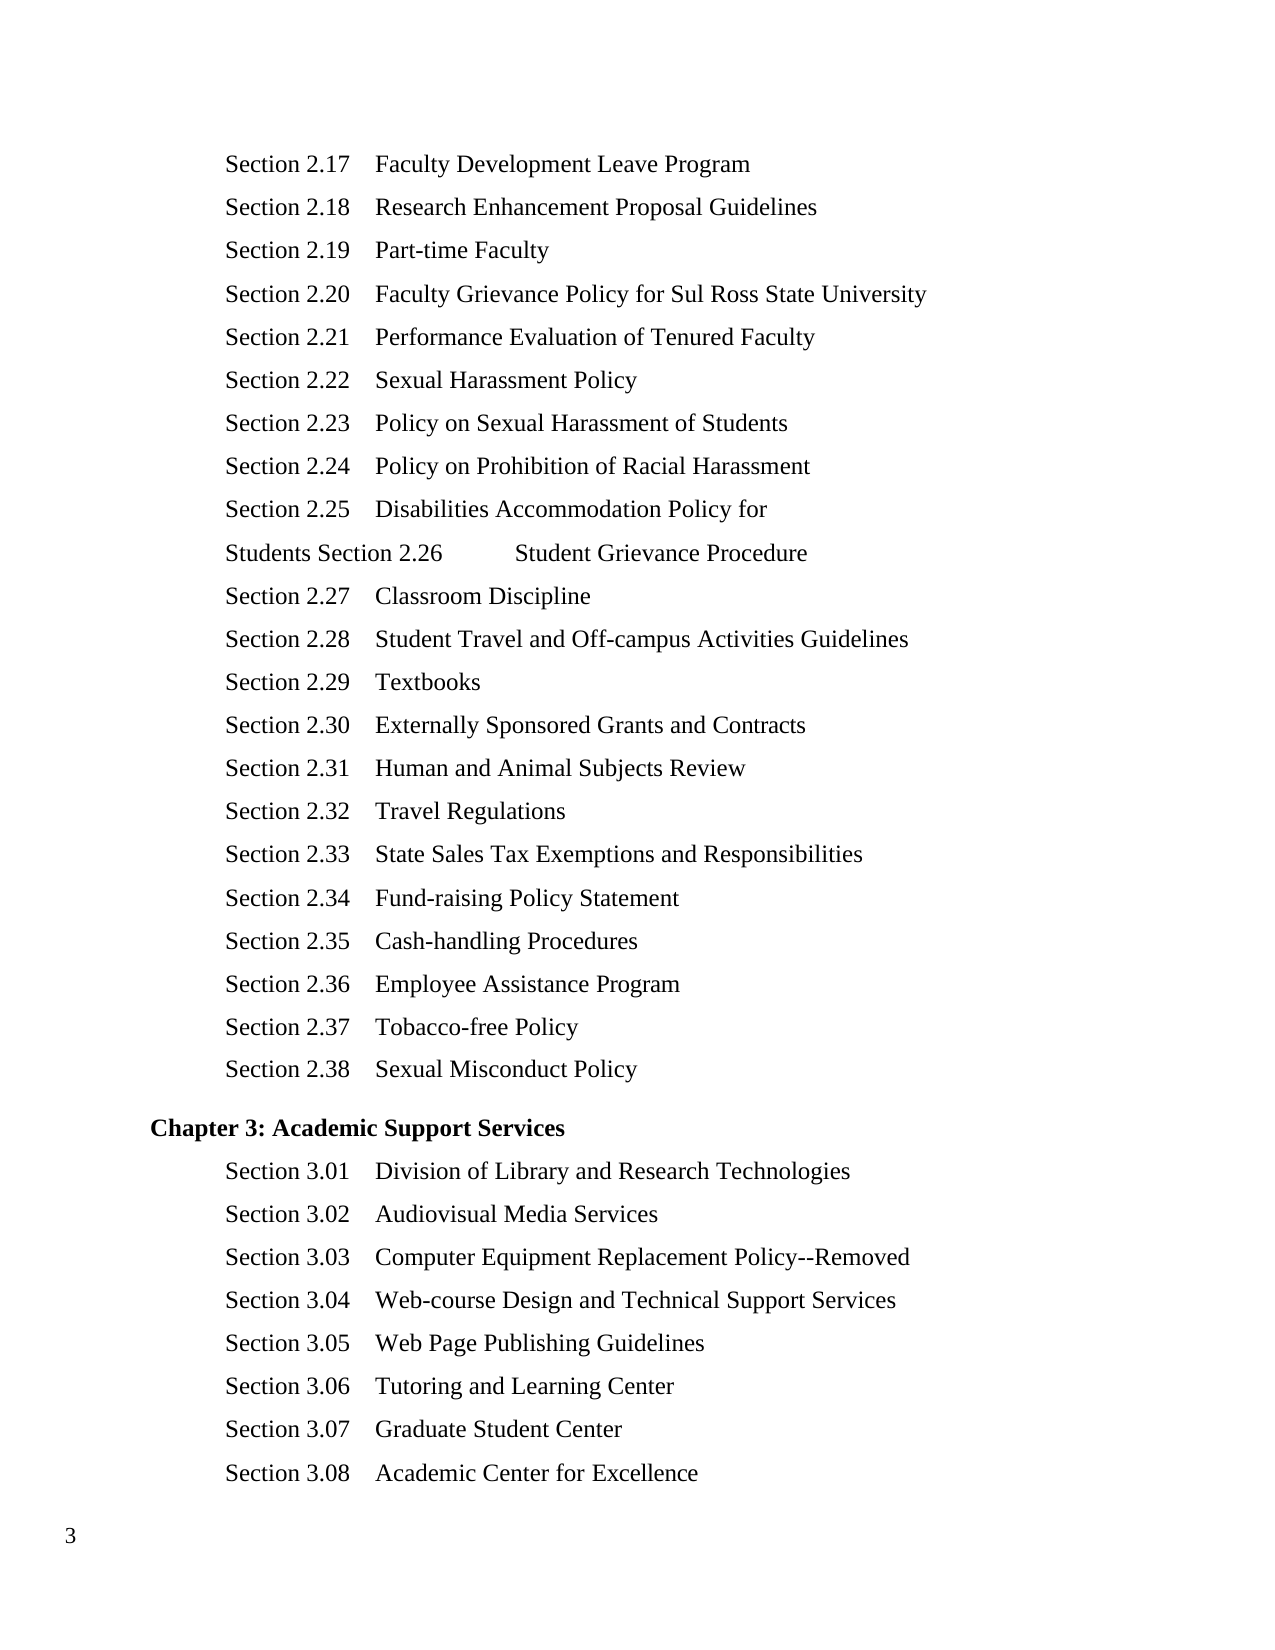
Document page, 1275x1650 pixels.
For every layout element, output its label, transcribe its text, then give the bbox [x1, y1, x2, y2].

text Section 2.28 Student Travel and Off-campus Activities Guidelines Section 2.29 Textbooks [225, 624, 909, 696]
text Section 2.23 Policy on Sexual Harassment of Students Section 2.24 Policy on Prohibition of Racial Harassment Section 2.25 Disabilities Accommodation Policy for Students Section 2.26 Student Grievance Procedure [225, 408, 859, 566]
text Section 2.17 Faculty Development Leave Program Section 2.18 Research Enhancement Proposal Guidelines Section 2.19 Part-time Faculty [225, 149, 817, 264]
text Section 2.30 Externally Sponsored Grants and Contracts Section 2.31 Human and Animal Subjects Review Section 2.32 Travel Regulations [225, 710, 808, 825]
text Section 3.03 Computer Equipment Replacement Policy--Removed Section 3.04 Web-course Design and Technical Support Services Section 3.05 Web Page Publishing Guidelines [225, 1242, 911, 1357]
text Section 2.35 Cash-handling Procedures Section 2.36 Employee Assistance Program Section 2.37 Tobacco-free Policy [225, 926, 682, 1041]
text Section 2.27 Classroom Discipline [225, 581, 1204, 609]
text Section 3.01 Division of Library and Research Technologies Section 3.02 Audiovisual Media Services [225, 1156, 851, 1228]
subtitle Chapter 3: Academic Support Services [150, 1113, 1204, 1142]
text Section 2.38 Sexual Misconduct Policy [225, 1055, 1204, 1083]
text Section 2.33 State Sales Tax Exemptions and Responsibilities Section 2.34 Fund-raising Policy Statement [225, 839, 863, 911]
text Section 2.20 Faculty Grievance Policy for Sul Ross State University Section 2.21 Performance Evaluation of Tenured Faculty [225, 279, 927, 351]
text Section 3.06 Tutoring and Learning Center Section 3.07 Graduate Student Center Section 3.08 Academic Center for Excellence [225, 1371, 701, 1486]
text Section 2.22 Sexual Harassment Policy [225, 365, 1204, 394]
